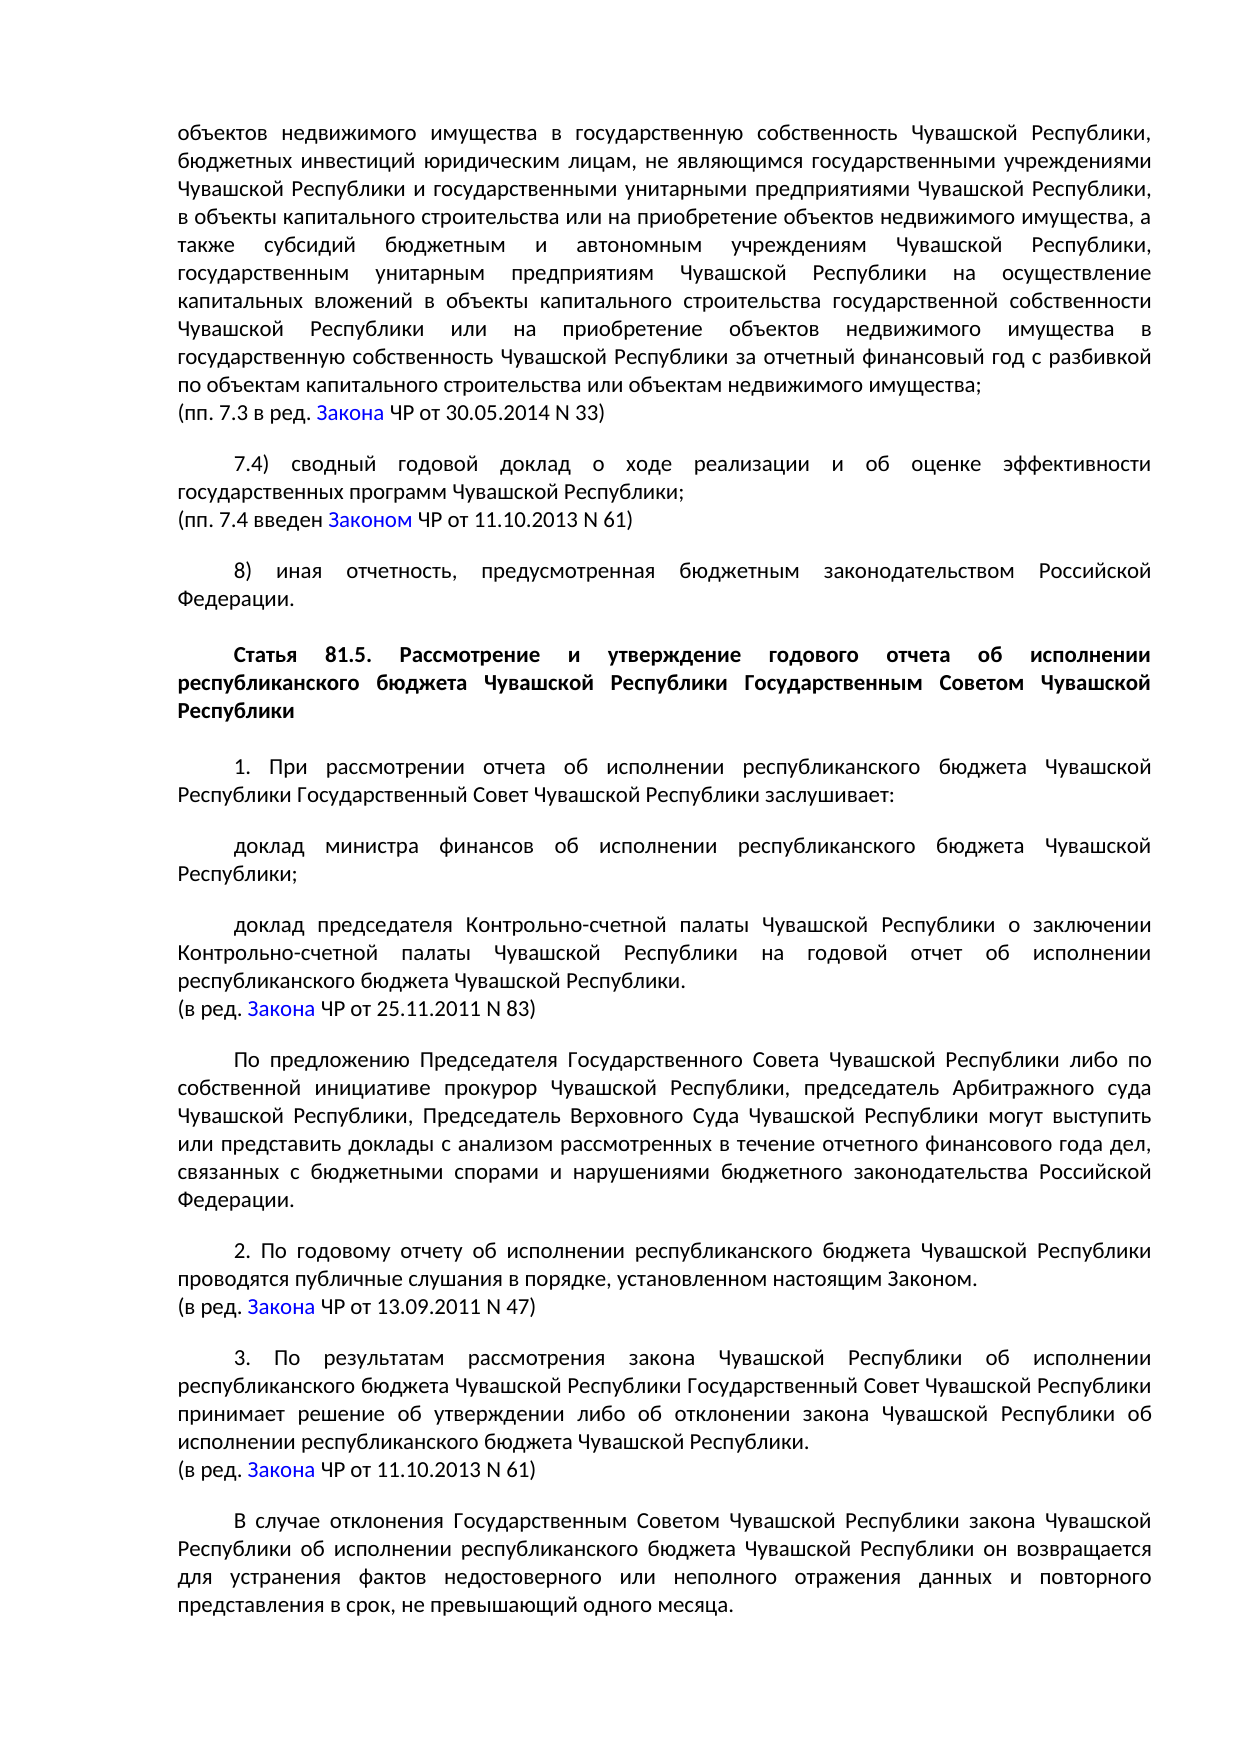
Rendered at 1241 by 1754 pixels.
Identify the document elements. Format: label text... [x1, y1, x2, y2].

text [177, 118, 1152, 398]
text (пп. 7.3 в ред. Закона ЧР от 30.05.2014 N 33) [177, 398, 1152, 426]
text 1. При рассмотрении отчета об исполнении республиканского бюджета Чувашской Республики Государственный Совет Чувашской Республики заслушивает: [177, 752, 1152, 808]
text (пп. 7.4 введен Законом ЧР от 11.10.2013 N 61) [177, 505, 1152, 533]
text 3. По результатам рассмотрения закона Чувашской Республики об исполнении республиканского бюджета Чувашской Республики Государственный Совет Чувашской Республики принимает решение об утверждении либо об отклонении закона Чувашской Республики об исполнении республиканского бюджета Чувашской Республики. [177, 1343, 1152, 1455]
text По предложению Председателя Государственного Совета Чувашской Республики либо по собственной инициативе прокурор Чувашской Республики, председатель Арбитражного суда Чувашской Республики, Председатель Верховного Суда Чувашской Республики могут выступить или представить доклады с анализом рассмотренных в течение отчетного финансового года дел, связанных с бюджетными спорами и нарушениями бюджетного законодательства Российской Федерации. [177, 1045, 1152, 1213]
text 7.4) сводный годовой доклад о ходе реализации и об оценке эффективности государственных программ Чувашской Республики; [177, 449, 1152, 505]
title Статья 81.5. Рассмотрение и утверждение годового отчета об исполнении республиканского бюджета Чувашской Республики Государственным Советом Чувашской Республики [177, 640, 1152, 724]
text (в ред. Закона ЧР от 11.10.2013 N 61) [177, 1455, 1152, 1483]
text доклад министра финансов об исполнении республиканского бюджета Чувашской Республики; [177, 831, 1152, 887]
text 8) иная отчетность, предусмотренная бюджетным законодательством Российской Федерации. [177, 556, 1152, 612]
text В случае отклонения Государственным Советом Чувашской Республики закона Чувашской Республики об исполнении республиканского бюджета Чувашской Республики он возвращается для устранения фактов недостоверного или неполного отражения данных и повторного представления в срок, не превышающий одного месяца. [177, 1506, 1152, 1618]
text (в ред. Закона ЧР от 25.11.2011 N 83) [177, 994, 1152, 1022]
text доклад председателя Контрольно-счетной палаты Чувашской Республики о заключении Контрольно-счетной палаты Чувашской Республики на годовой отчет об исполнении республиканского бюджета Чувашской Республики. [177, 910, 1152, 994]
text (в ред. Закона ЧР от 13.09.2011 N 47) [177, 1292, 1152, 1320]
text 2. По годовому отчету об исполнении республиканского бюджета Чувашской Республики проводятся публичные слушания в порядке, установленном настоящим Законом. [177, 1236, 1152, 1292]
